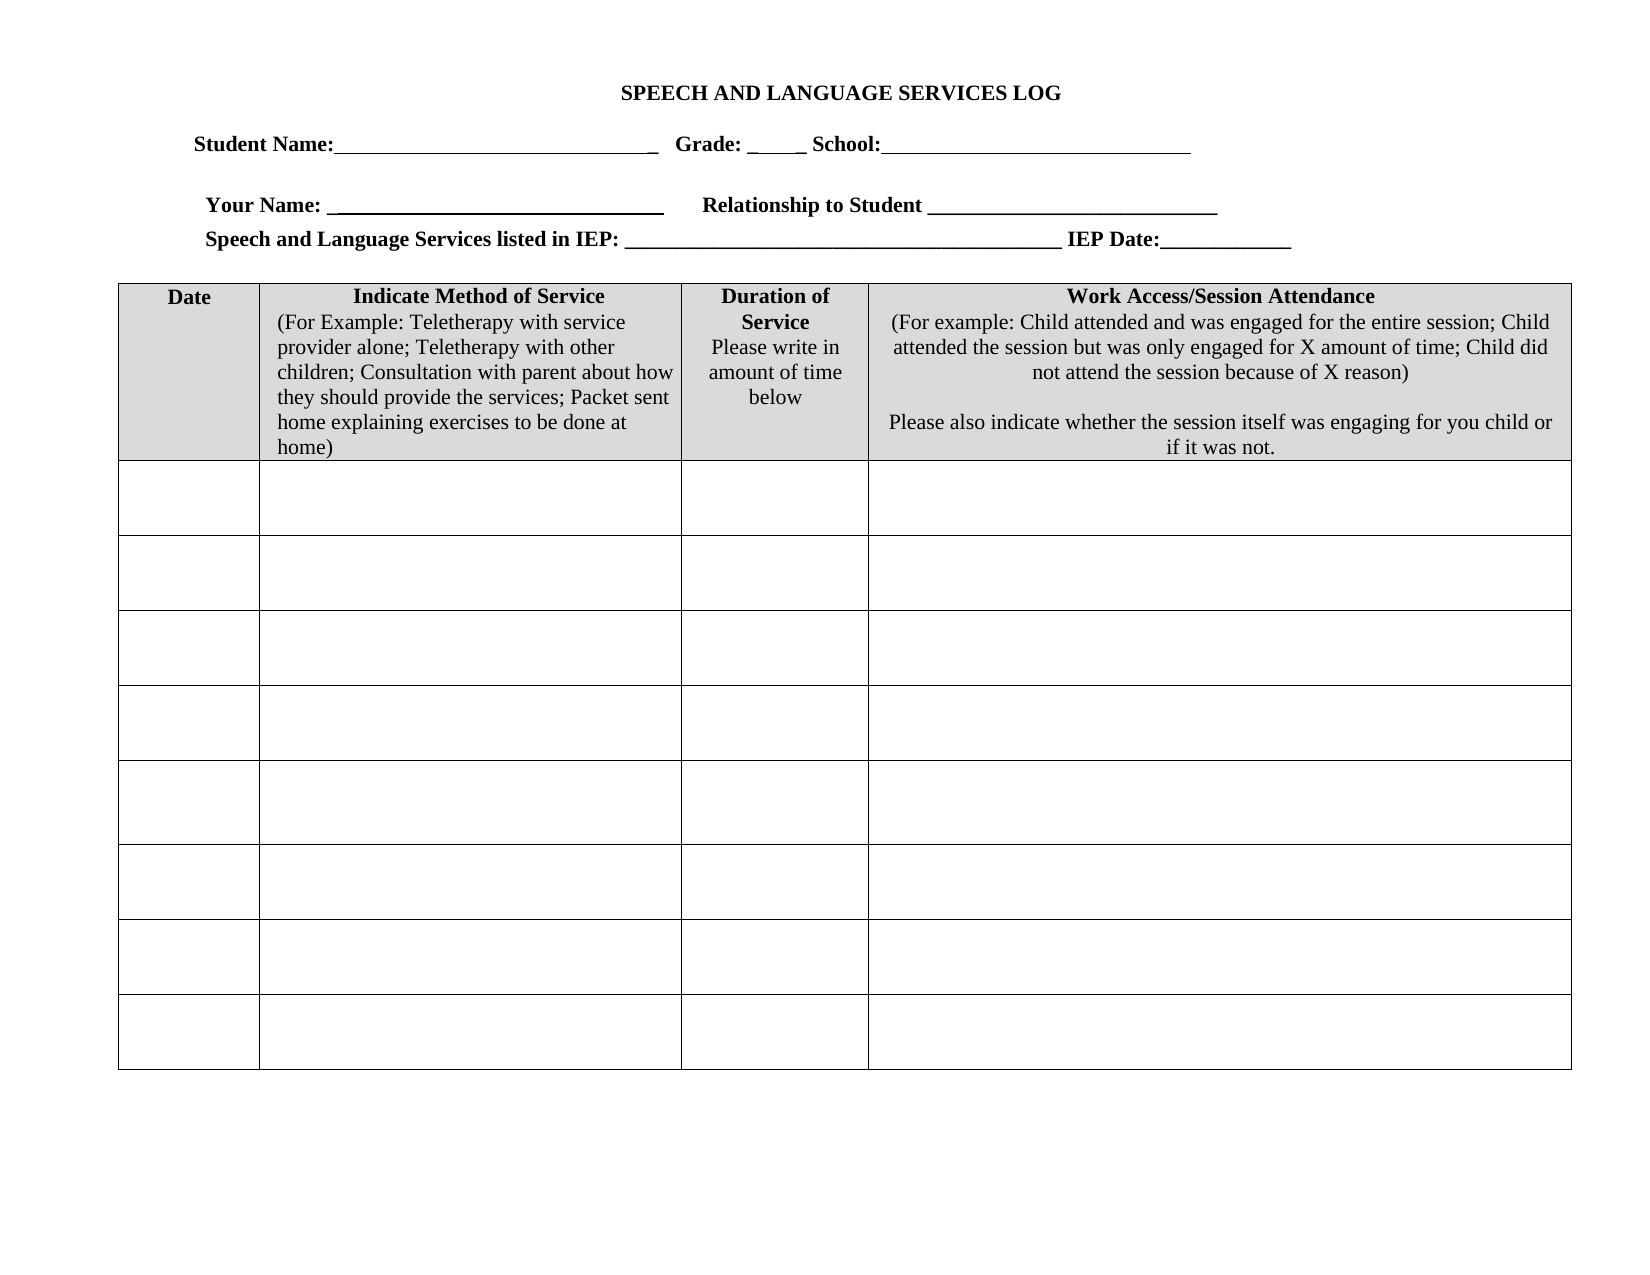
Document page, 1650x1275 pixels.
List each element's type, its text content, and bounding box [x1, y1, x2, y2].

table_cell [869, 845, 1571, 919]
table_cell [682, 761, 868, 844]
table_cell [682, 686, 868, 760]
table_cell [869, 920, 1571, 994]
table_cell [260, 995, 681, 1069]
table_cell [260, 686, 681, 760]
table_cell [260, 845, 681, 919]
table_cell [869, 536, 1571, 610]
table_cell [682, 845, 868, 919]
table_cell [869, 995, 1571, 1069]
table_cell [869, 686, 1571, 760]
text Your Name: _ Relationship to Student [205, 192, 1573, 217]
table_cell [119, 920, 259, 994]
table_header Duration of Service Please write in amount of time below [682, 284, 868, 460]
table_cell [869, 611, 1571, 685]
table_header Indicate Method of Service (For Example: Teletherapy with service provider alone; Teletherapy with other children; Consultation with parent about how they should provide the services; Packet sent home explaining exercises to be done at home) [260, 284, 681, 460]
table_header Date [119, 284, 259, 460]
table_cell [119, 461, 259, 535]
table_cell [119, 686, 259, 760]
table_cell [682, 995, 868, 1069]
table_cell [682, 611, 868, 685]
text Speech and Language Services listed in IEP: ________________________________________ IEP Date:____________ [205, 226, 1573, 252]
text SPEECH AND LANGUAGE SERVICES LOG [194, 80, 1488, 106]
table_cell [260, 761, 681, 844]
table_cell [119, 611, 259, 685]
table_cell [869, 761, 1571, 844]
table_cell [682, 461, 868, 535]
table_cell [119, 845, 259, 919]
table_cell [119, 761, 259, 844]
text Student Name: _ Grade: _ _ School: [194, 131, 1480, 156]
table_cell [869, 461, 1571, 535]
table_cell [260, 611, 681, 685]
table_cell [260, 920, 681, 994]
table_cell [119, 995, 259, 1069]
table_cell [682, 536, 868, 610]
table_cell [119, 536, 259, 610]
table_header Work Access/Session Attendance (For example: Child attended and was engaged for the entire session; Child attended the session but was only engaged for X amount of time; Child did not attend the session because of X reason) Please also indicate whether the session itself was engaging for you child or if it was not. [869, 284, 1571, 460]
table_cell [260, 461, 681, 535]
table_cell [682, 920, 868, 994]
table_cell [260, 536, 681, 610]
